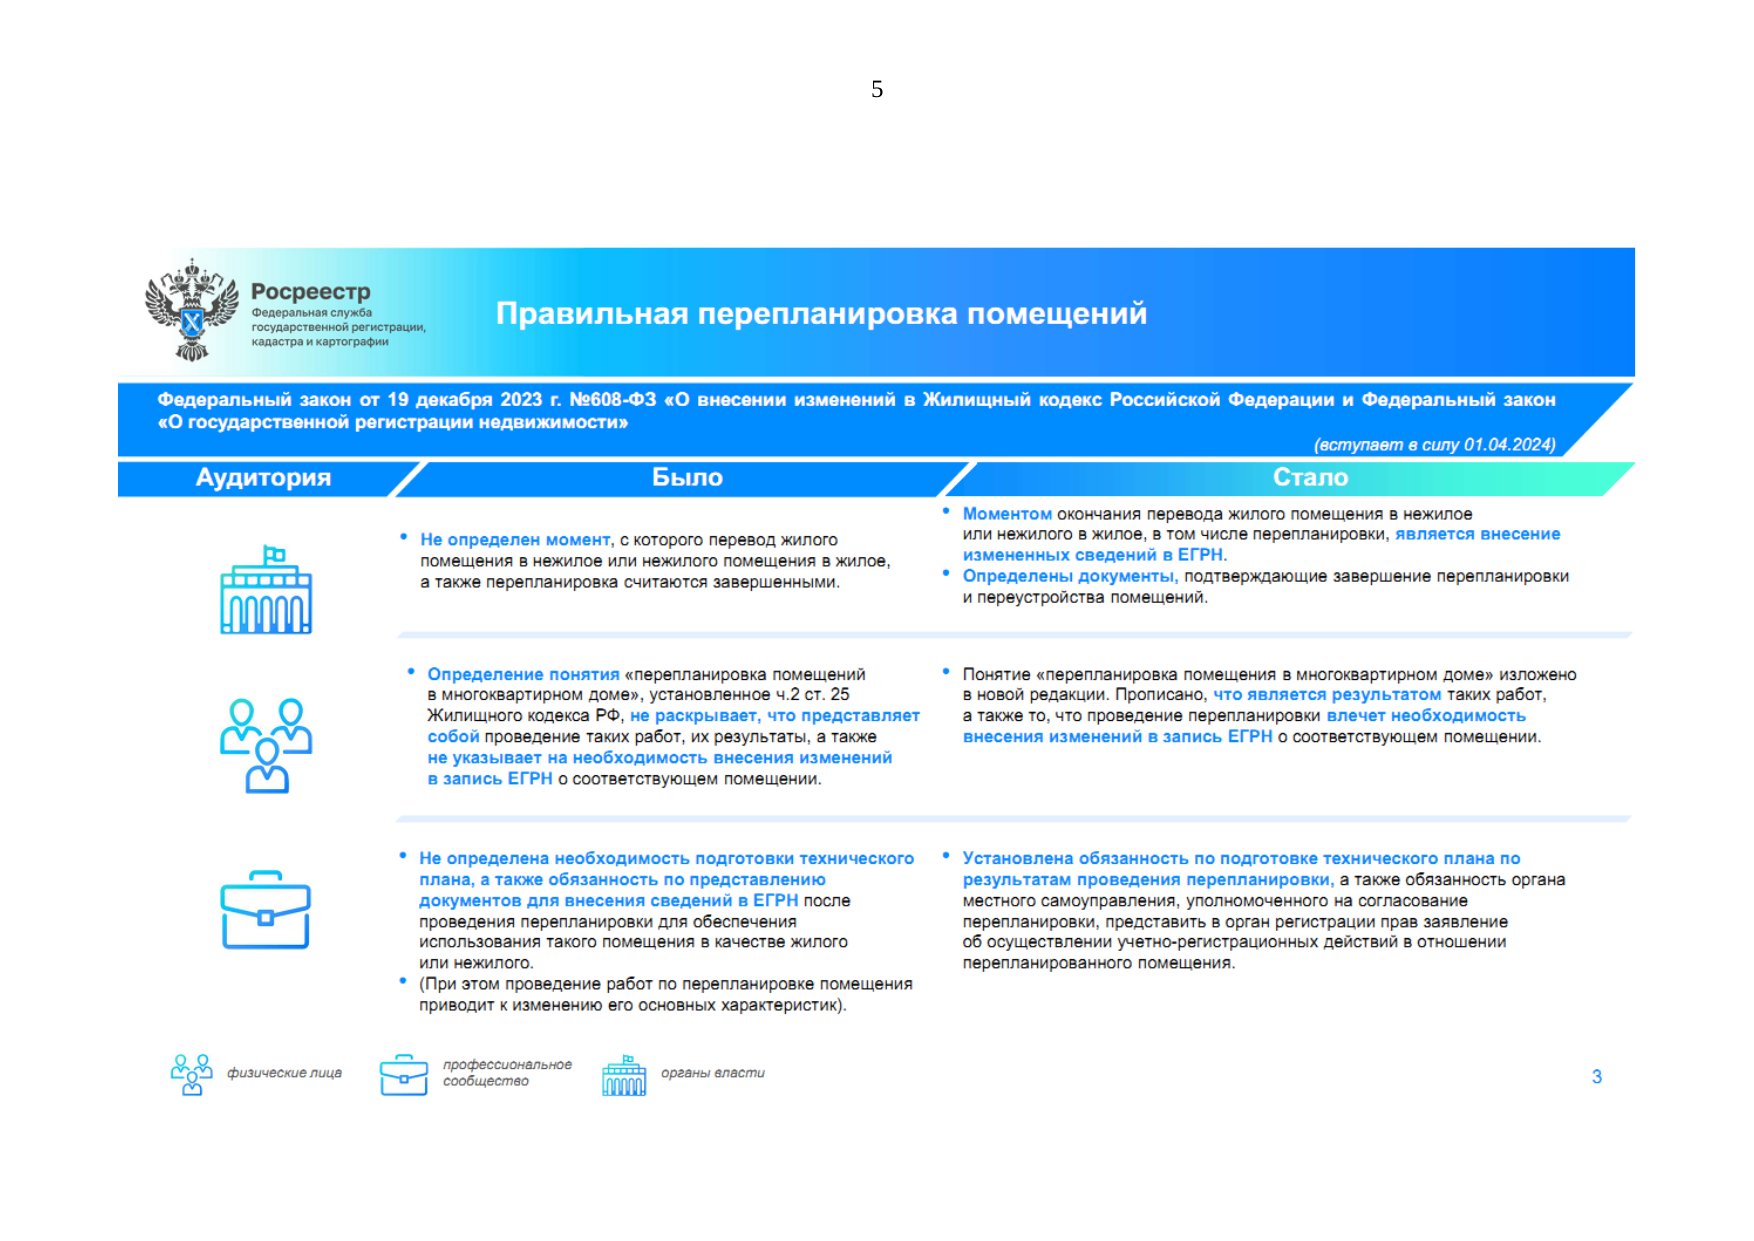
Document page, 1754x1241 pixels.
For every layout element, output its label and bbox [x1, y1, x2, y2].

picture [118, 215, 1636, 1136]
